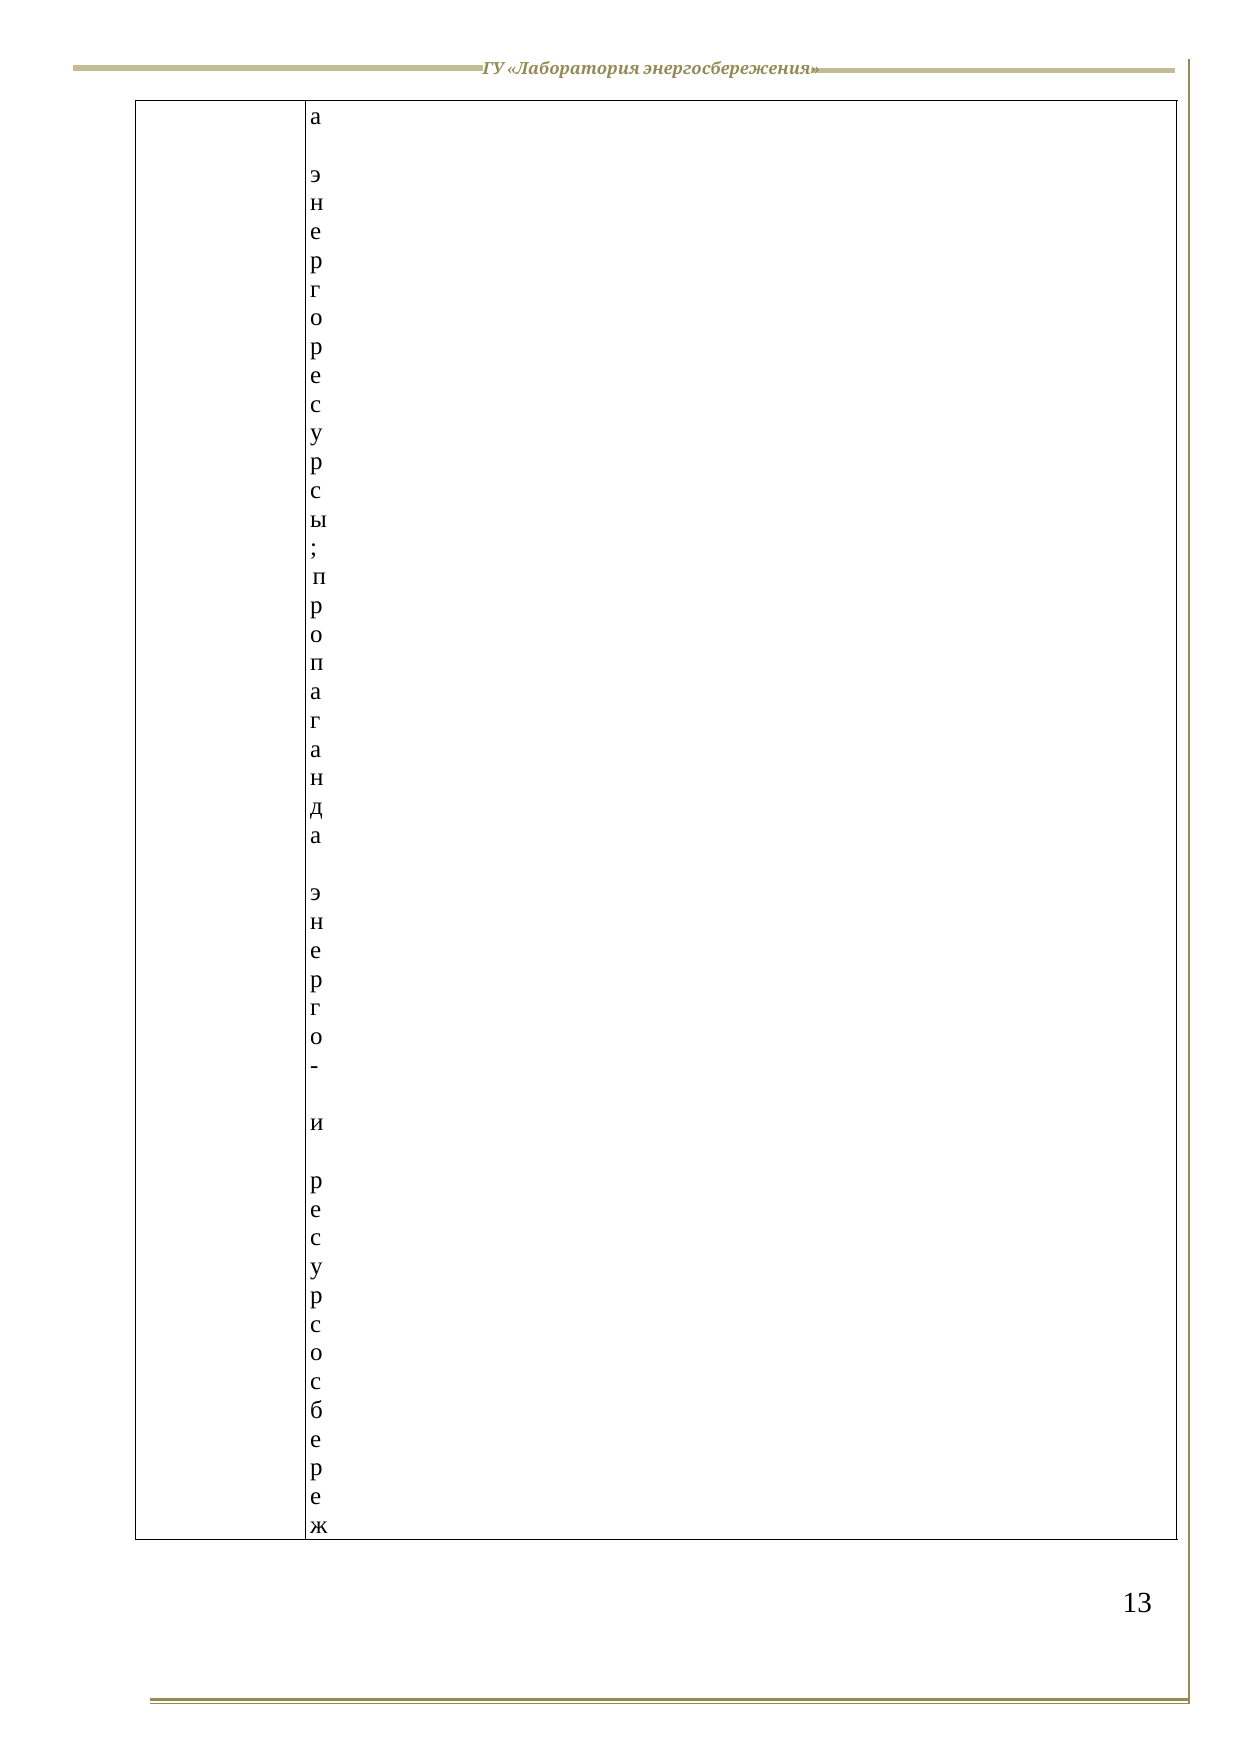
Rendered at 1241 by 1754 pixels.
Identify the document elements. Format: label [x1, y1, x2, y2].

table_cell [136, 101, 305, 1539]
table_cell [306, 101, 1176, 1539]
